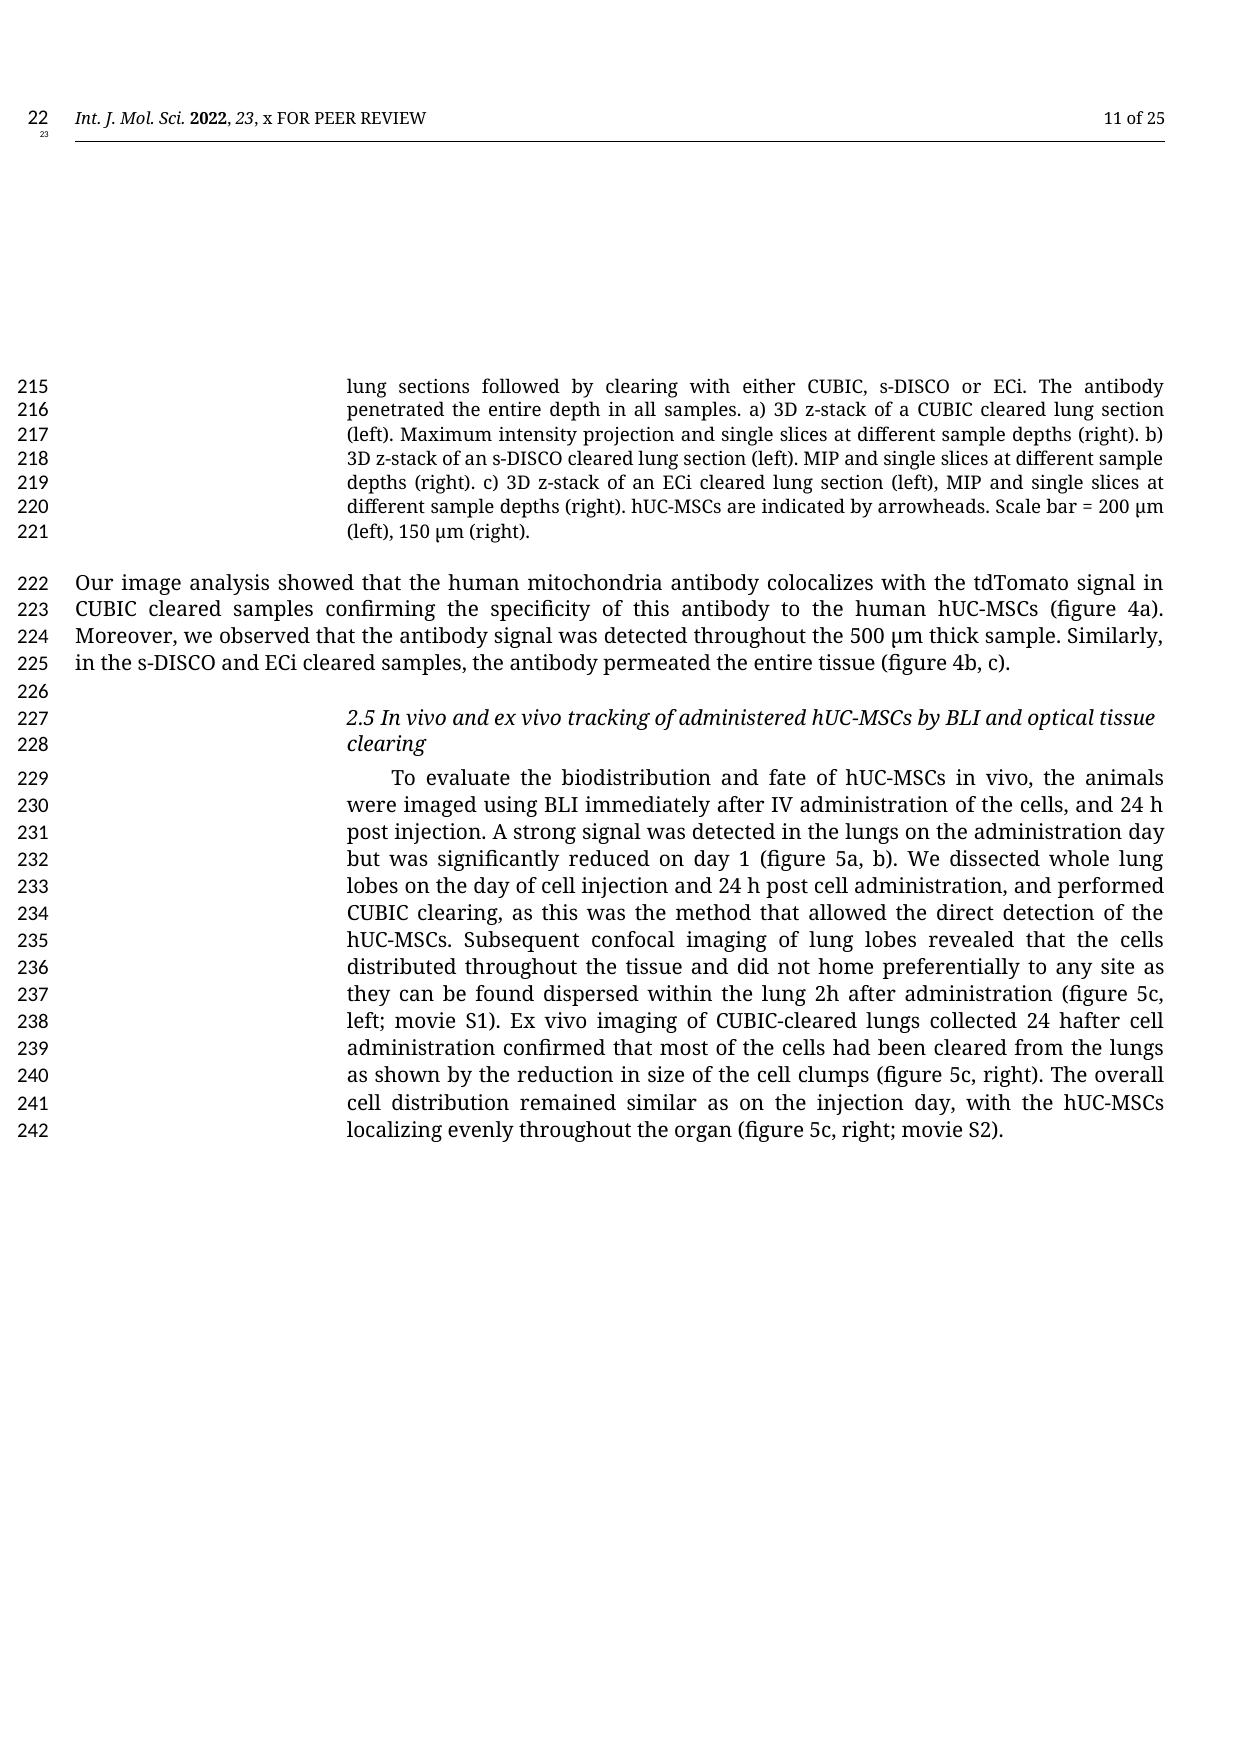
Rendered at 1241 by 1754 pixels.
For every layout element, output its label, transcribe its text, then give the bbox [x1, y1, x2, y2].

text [347, 374, 1165, 543]
subtitle 2.5 In vivo and ex vivo tracking of administered hUC-MSCs by BLI and optical tissue clearing [347, 704, 1165, 758]
text To evaluate the biodistribution and fate of hUC-MSCs in vivo, the animals were imaged using BLI immediately after IV administration of the cells, and 24 h post injection. A strong signal was detected in the lungs on the administration day but was significantly reduced on day 1 (figure 5a, b). We dissected whole lung lobes on the day of cell injection and 24 h post cell administration, and performed CUBIC clearing, as this was the method that allowed the direct detection of the hUC-MSCs. Subsequent confocal imaging of lung lobes revealed that the cells distributed throughout the tissue and did not home preferentially to any site as they can be found dispersed within the lung 2h after administration (figure 5c, left; movie S1). Ex vivo imaging of CUBIC-cleared lungs collected 24 hafter cell administration confirmed that most of the cells had been cleared from the lungs as shown by the reduction in size of the cell clumps (figure 5c, right). The overall cell distribution remained similar as on the injection day, with the hUC-MSCs localizing evenly throughout the organ (figure 5c, right; movie S2). [347, 764, 1165, 1143]
text Our image analysis showed that the human mitochondria antibody colocalizes with the tdTomato signal in CUBIC cleared samples confirming the specificity of this antibody to the human hUC-MSCs (figure 4a). Moreover, we observed that the antibody signal was detected throughout the 500 µm thick sample. Similarly, in the s-DISCO and ECi cleared samples, the antibody permeated the entire tissue (figure 4b, c). [75, 568, 1165, 677]
